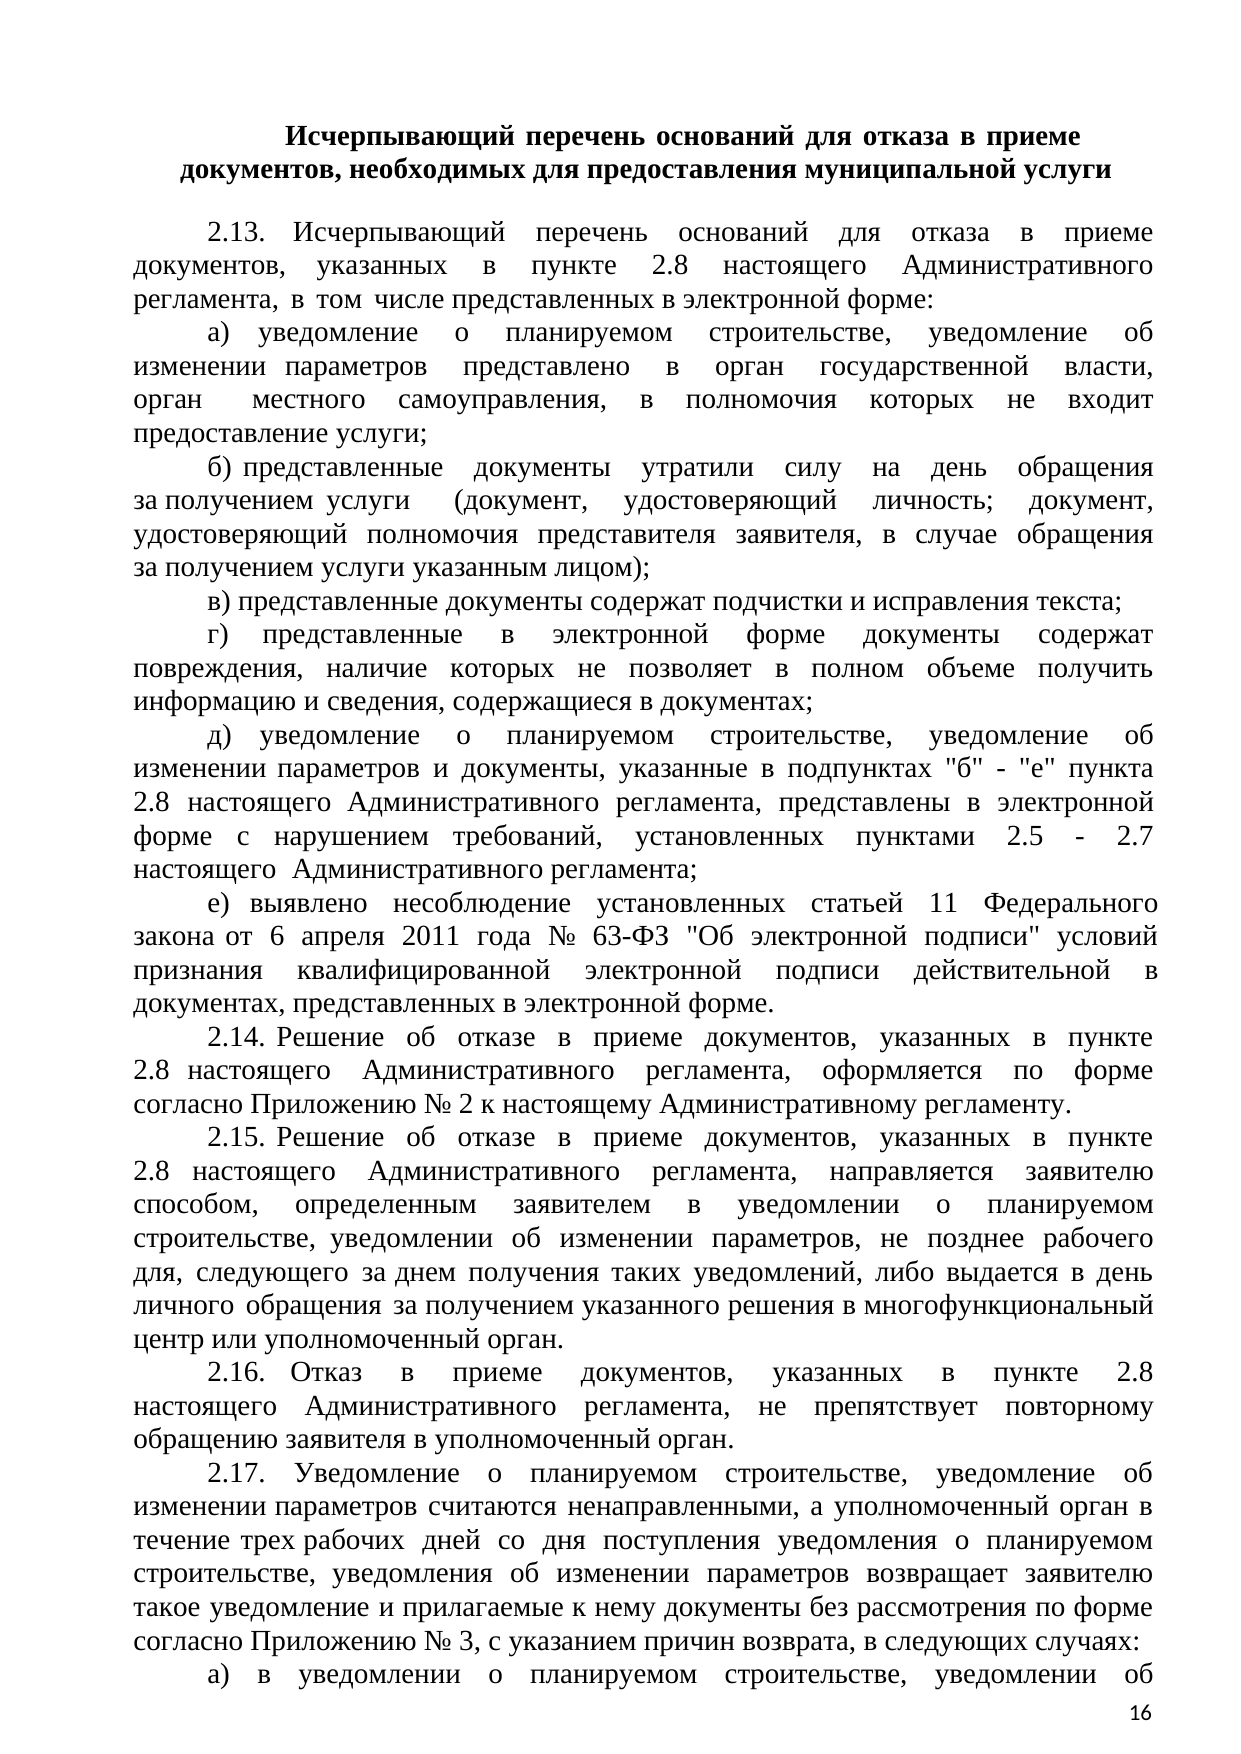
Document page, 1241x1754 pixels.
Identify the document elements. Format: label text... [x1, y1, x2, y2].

text 2.15. Решение об отказе в приеме документов, указанных в пункте 2.8 настоящего Административного регламента, направляется заявителю способом, определенным заявителем в уведомлении о планируемом строительстве, уведомлении об изменении параметров, не позднее рабочего для, следующего за днем получения таких уведомлений, либо выдается в день личного обращения за получением указанного решения в многофункциональный центр или уполномоченный орган. [133, 1119, 1153, 1354]
text 2.14. Решение об отказе в приеме документов, указанных в пункте 2.8 настоящего Административного регламента, оформляется по форме согласно Приложению № 2 к настоящему Административному регламенту. [133, 1019, 1153, 1119]
text д) уведомление о планируемом строительстве, уведомление об изменении параметров и документы, указанные в подпунктах "б" - "е" пункта 2.8 настоящего Административного регламента, представлены в электронной форме с нарушением требований, установленных пунктами 2.5 - 2.7 настоящего Административного регламента; [133, 717, 1153, 885]
text Исчерпывающий перечень оснований для отказа в приеме документов, необходимых для предоставления муниципальной услуги [133, 118, 1158, 185]
text г) представленные в электронной форме документы содержат повреждения, наличие которых не позволяет в полном объеме получить информацию и сведения, содержащиеся в документах; [133, 616, 1153, 717]
text 2.13. Исчерпывающий перечень оснований для отказа в приеме документов, указанных в пункте 2.8 настоящего Административного регламента, в том числе представленных в электронной форме: [133, 214, 1153, 314]
text 2.17. Уведомление о планируемом строительстве, уведомление об изменении параметров считаются ненаправленными, а уполномоченный орган в течение трех рабочих дней со дня поступления уведомления о планируемом строительстве, уведомления об изменении параметров возвращает заявителю такое уведомление и прилагаемые к нему документы без рассмотрения по форме согласно Приложению № 3, с указанием причин возврата, в следующих случаях: [133, 1455, 1153, 1656]
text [133, 1656, 1154, 1690]
text 2.16. Отказ в приеме документов, указанных в пункте 2.8 настоящего Административного регламента, не препятствует повторному обращению заявителя в уполномоченный орган. [133, 1354, 1154, 1455]
text б) представленные документы утратили силу на день обращения за получением услуги (документ, удостоверяющий личность; документ, удостоверяющий полномочия представителя заявителя, в случае обращения за получением услуги указанным лицом); [133, 449, 1153, 583]
text е) выявлено несоблюдение установленных статьей 11 Федерального закона от 6 апреля 2011 года № 63-ФЗ "Об электронной подписи" условий признания квалифицированной электронной подписи действительной в документах, представленных в электронной форме. [133, 885, 1158, 1019]
text а) уведомление о планируемом строительстве, уведомление об изменении параметров представлено в орган государственной власти, орган местного самоуправления, в полномочия которых не входит предоставление услуги; [133, 314, 1153, 449]
text в) представленные документы содержат подчистки и исправления текста; [207, 583, 1154, 616]
